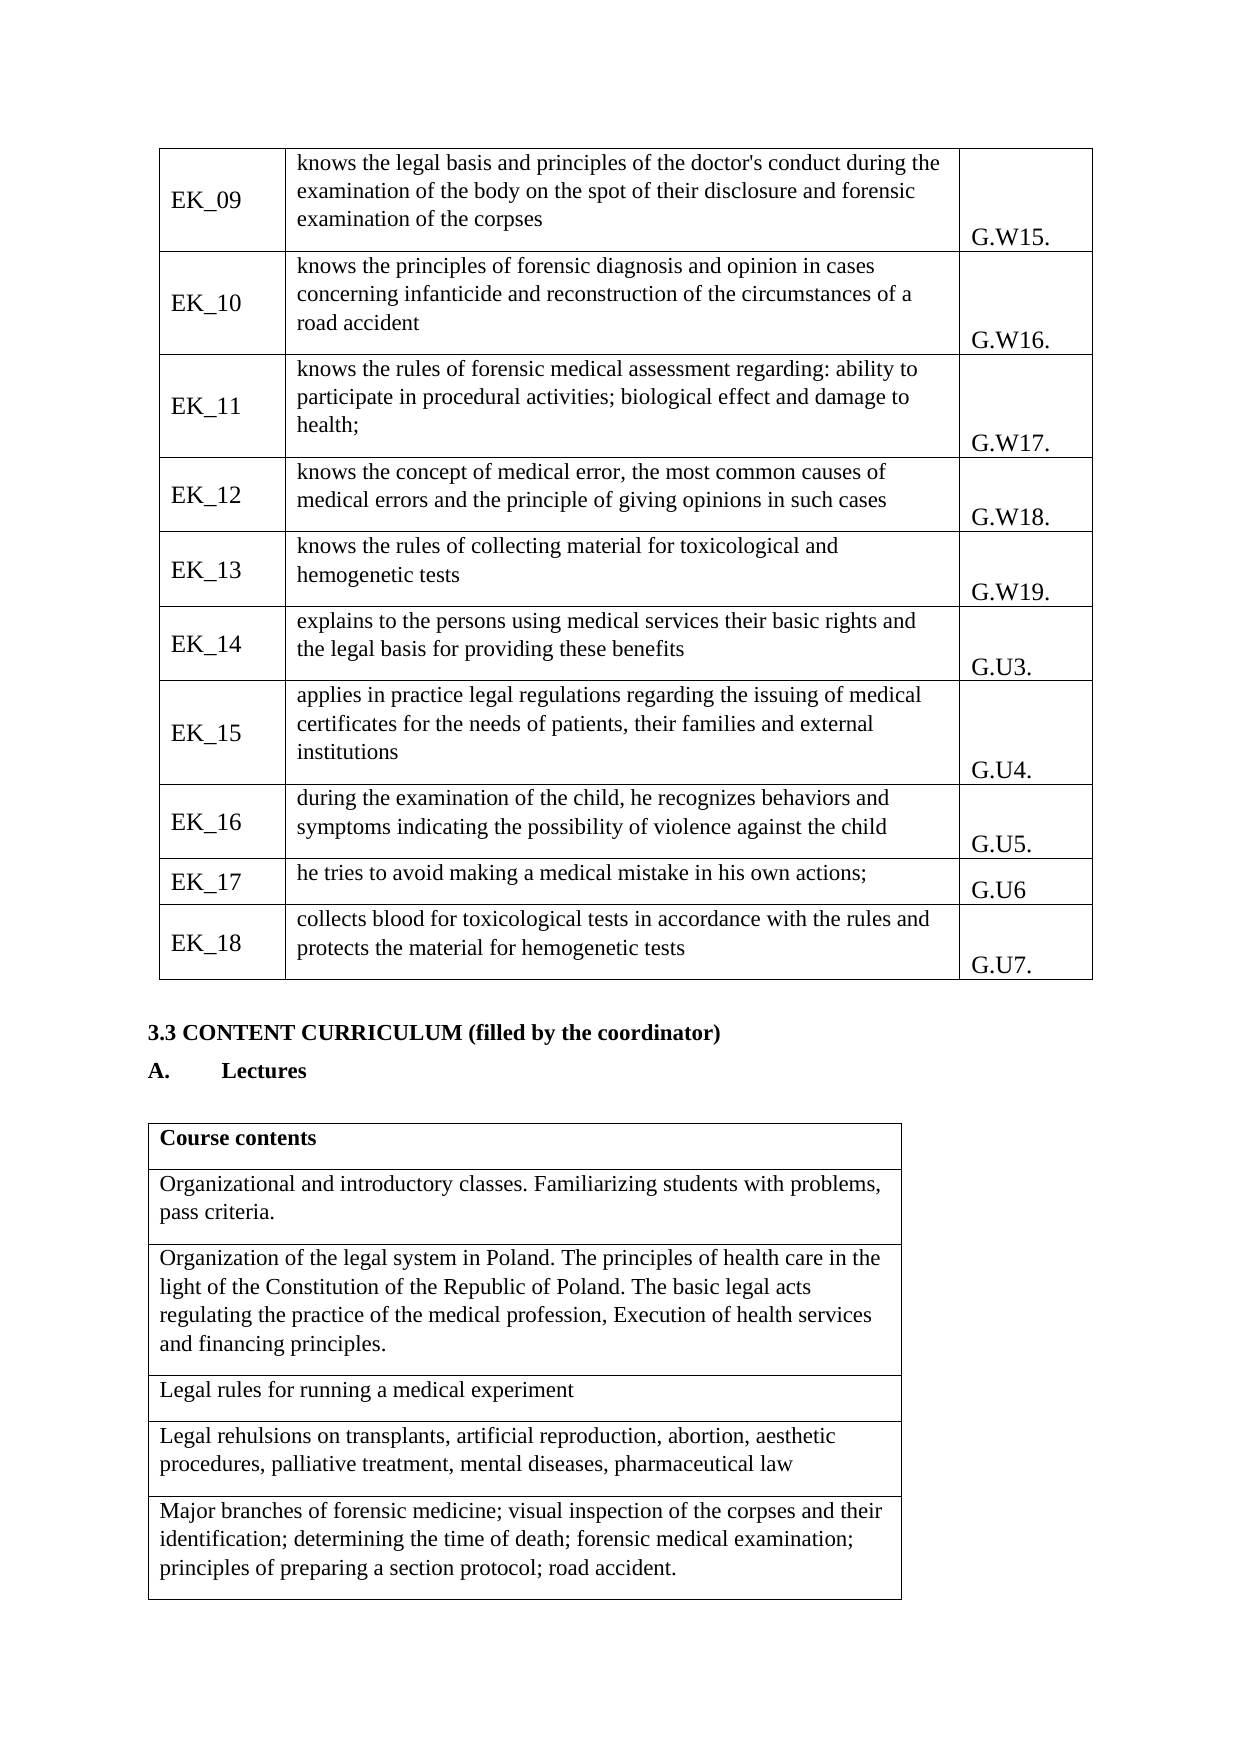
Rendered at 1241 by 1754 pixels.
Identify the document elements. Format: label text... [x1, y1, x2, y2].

table_cell applies in practice legal regulations regarding the issuing of medical certificates for the needs of patients, their families and external institutions [286, 681, 959, 783]
table_cell G.W15. [960, 149, 1092, 251]
table_header Course contents [149, 1124, 901, 1169]
table_cell G.U4. [960, 681, 1092, 783]
table_cell EK_09 [160, 149, 285, 251]
table_cell G.W19. [960, 532, 1092, 606]
table_cell G.U7. [960, 905, 1092, 979]
list Lectures [148, 1057, 1093, 1084]
table_cell EK_12 [160, 458, 285, 531]
table_cell G.U5. [960, 785, 1092, 858]
table_cell G.W18. [960, 458, 1092, 531]
table_cell EK_10 [160, 252, 285, 354]
table_cell G.U3. [960, 607, 1092, 680]
table_cell G.U6 [960, 859, 1092, 904]
table_cell explains to the persons using medical services their basic rights and the legal basis for providing these benefits [286, 607, 959, 680]
table_cell Organization of the legal system in Poland. The principles of health care in the light of the Constitution of the Republic of Poland. The basic legal acts regulating the practice of the medical profession, Execution of health services and financing principles. [149, 1245, 901, 1375]
table_cell during the examination of the child, he recognizes behaviors and symptoms indicating the possibility of violence against the child [286, 785, 959, 858]
table_cell EK_11 [160, 355, 285, 457]
table_cell Organizational and introductory classes. Familiarizing students with problems, pass criteria. [149, 1170, 901, 1243]
table_cell EK_14 [160, 607, 285, 680]
table_cell knows the principles of forensic diagnosis and opinion in cases concerning infanticide and reconstruction of the circumstances of a road accident [286, 252, 959, 354]
table_cell he tries to avoid making a medical mistake in his own actions; [286, 859, 959, 904]
table_cell EK_13 [160, 532, 285, 606]
table_cell Major branches of forensic medicine; visual inspection of the corpses and their identification; determining the time of death; forensic medical examination; principles of preparing a section protocol; road accident. [149, 1497, 901, 1599]
table_cell knows the concept of medical error, the most common causes of medical errors and the principle of giving opinions in such cases [286, 458, 959, 531]
table_cell EK_18 [160, 905, 285, 979]
table_cell collects blood for toxicological tests in accordance with the rules and protects the material for hemogenetic tests [286, 905, 959, 979]
table_cell EK_17 [160, 859, 285, 904]
table_cell G.W17. [960, 355, 1092, 457]
table_cell knows the rules of collecting material for toxicological and hemogenetic tests [286, 532, 959, 606]
table_cell EK_15 [160, 681, 285, 783]
table_cell EK_16 [160, 785, 285, 858]
table_cell G.W16. [960, 252, 1092, 354]
table_cell knows the legal basis and principles of the doctor's conduct during the examination of the body on the spot of their disclosure and forensic examination of the corpses [286, 149, 959, 251]
table_cell Legal rehulsions on transplants, artificial reproduction, abortion, aesthetic procedures, palliative treatment, mental diseases, pharmaceutical law [149, 1422, 901, 1496]
table_cell Legal rules for running a medical experiment [149, 1376, 901, 1421]
text 3.3 CONTENT CURRICULUM (filled by the coordinator) [148, 1019, 1093, 1045]
table_cell knows the rules of forensic medical assessment regarding: ability to participate in procedural activities; biological effect and damage to health; [286, 355, 959, 457]
